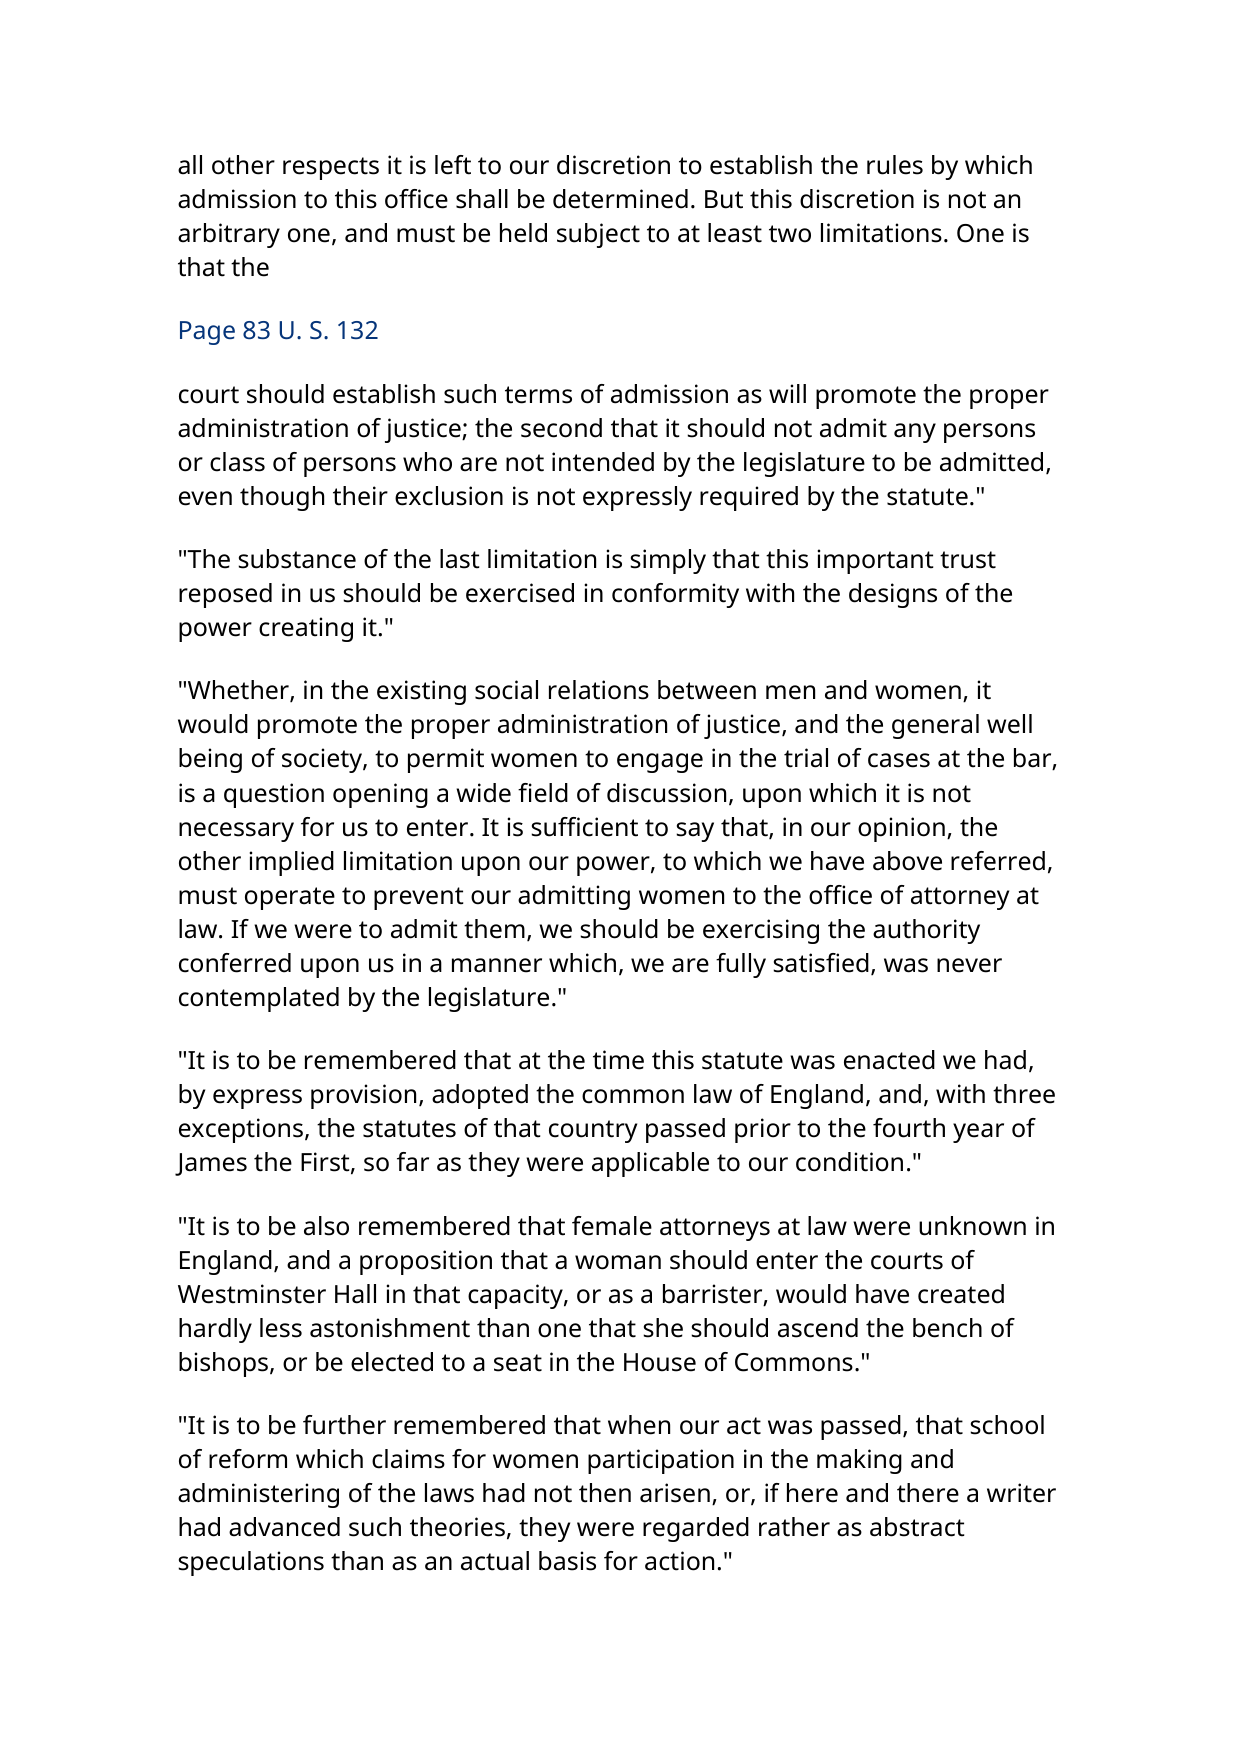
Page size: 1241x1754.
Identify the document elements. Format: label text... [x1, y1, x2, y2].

text "It is to be also remembered that female attorneys at law were unknown in England, and a proposition that a woman should enter the courts of Westminster Hall in that capacity, or as a barrister, would have created hardly less astonishment than one that she should ascend the bench of bishops, or be elected to a seat in the House of Commons." [177, 1208, 1063, 1378]
text "The substance of the last limitation is simply that this important trust reposed in us should be exercised in conformity with the designs of the power creating it." [177, 542, 1063, 644]
text "It is to be remembered that at the time this statute was enacted we had, by express provision, adopted the common law of England, and, with three exceptions, the statutes of that country passed prior to the fourth year of James the First, so far as they were applicable to our condition." [177, 1043, 1063, 1179]
text "It is to be further remembered that when our act was passed, that school of reform which claims for women participation in the making and administering of the laws had not then arisen, or, if here and there a writer had advanced such theories, they were regarded rather as abstract speculations than as an actual basis for action." [177, 1408, 1063, 1578]
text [177, 148, 1063, 284]
text court should establish such terms of admission as will promote the proper administration of justice; the second that it should not admit any persons or class of persons who are not intended by the legislature to be admitted, even though their exclusion is not expressly required by the statute." [177, 376, 1063, 512]
text "Whether, in the existing social relations between men and women, it would promote the proper administration of justice, and the general well being of society, to permit women to engage in the trial of cases at the bar, is a question opening a wide field of discussion, upon which it is not necessary for us to enter. It is sufficient to say that, in our opinion, the other implied limitation upon our power, to which we have above referred, must operate to prevent our admitting women to the office of attorney at law. If we were to admit them, we should be exercising the authority conferred upon us in a manner which, we are fully satisfied, was never contemplated by the legislature." [177, 673, 1063, 1014]
text Page 83 U. S. 132 [177, 313, 1063, 347]
